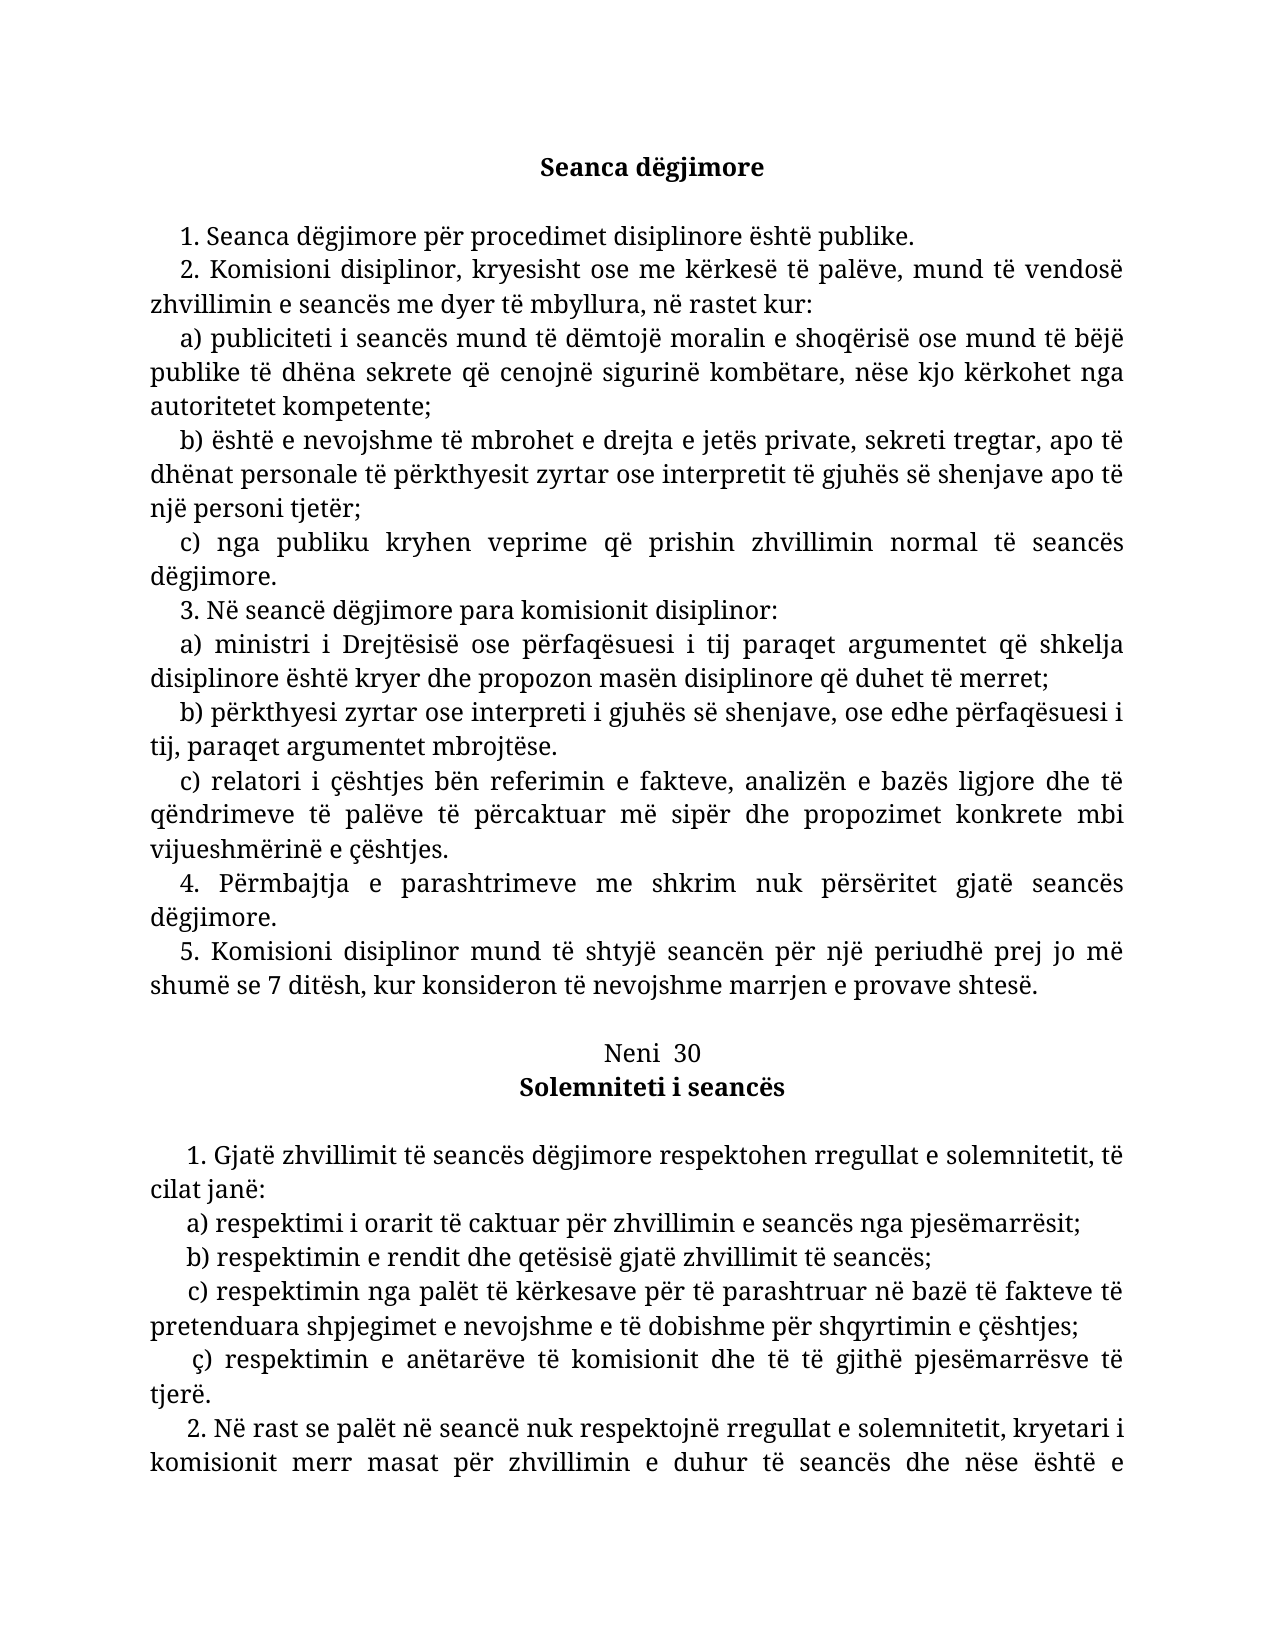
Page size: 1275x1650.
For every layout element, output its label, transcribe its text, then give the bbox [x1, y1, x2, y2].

text ç) respektimin e anëtarëve të komisionit dhe të të gjithë pjesëmarrësve të tjerë. [150, 1342, 1125, 1410]
text Solemniteti i seancës [150, 1070, 1125, 1104]
text 1. Gjatë zhvillimit të seancës dëgjimore respektohen rregullat e solemnitetit, të cilat janë: [150, 1138, 1125, 1206]
text 5. Komisioni disiplinor mund të shtyjë seancën për një periudhë prej jo më shumë se 7 ditësh, kur konsideron të nevojshme marrjen e provave shtesë. [150, 933, 1125, 1002]
text a) respektimi i orarit të caktuar për zhvillimin e seancës nga pjesëmarrësit; [150, 1206, 1125, 1240]
text 1. Seanca dëgjimore për procedimet disiplinore është publike. [150, 218, 1125, 252]
text c) respektimin nga palët të kërkesave për të parashtruar në bazë të fakteve të pretenduara shpjegimet e nevojshme e të dobishme për shqyrtimin e çështjes; [150, 1274, 1125, 1342]
text 4. Përmbajtja e parashtrimeve me shkrim nuk përsëritet gjatë seancës dëgjimore. [150, 865, 1125, 933]
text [150, 1410, 1125, 1478]
text 2. Komisioni disiplinor, kryesisht ose me kërkesë të palëve, mund të vendosë zhvillimin e seancës me dyer të mbyllura, në rastet kur: [150, 252, 1125, 320]
text c) nga publiku kryhen veprime që prishin zhvillimin normal të seancës dëgjimore. [150, 525, 1125, 593]
text b) respektimin e rendit dhe qetësisë gjatë zhvillimit të seancës; [150, 1240, 1125, 1274]
text a) ministri i Drejtësisë ose përfaqësuesi i tij paraqet argumentet që shkelja disiplinore është kryer dhe propozon masën disiplinore që duhet të merret; [150, 627, 1125, 695]
text c) relatori i çështjes bën referimin e fakteve, analizën e bazës ligjore dhe të qëndrimeve të palëve të përcaktuar më sipër dhe propozimet konkrete mbi vijueshmërinë e çështjes. [150, 763, 1125, 865]
text 3. Në seancë dëgjimore para komisionit disiplinor: [150, 593, 1125, 627]
text Seanca dëgjimore [150, 150, 1125, 184]
text Neni 30 [150, 1036, 1125, 1070]
text b) përkthyesi zyrtar ose interpreti i gjuhës së shenjave, ose edhe përfaqësuesi i tij, paraqet argumentet mbrojtëse. [150, 695, 1125, 763]
text b) është e nevojshme të mbrohet e drejta e jetës private, sekreti tregtar, apo të dhënat personale të përkthyesit zyrtar ose interpretit të gjuhës së shenjave apo të një personi tjetër; [150, 422, 1125, 525]
text a) publiciteti i seancës mund të dëmtojë moralin e shoqërisë ose mund të bëjë publike të dhëna sekrete që cenojnë sigurinë kombëtare, nëse kjo kërkohet nga autoritetet kompetente; [150, 320, 1125, 422]
